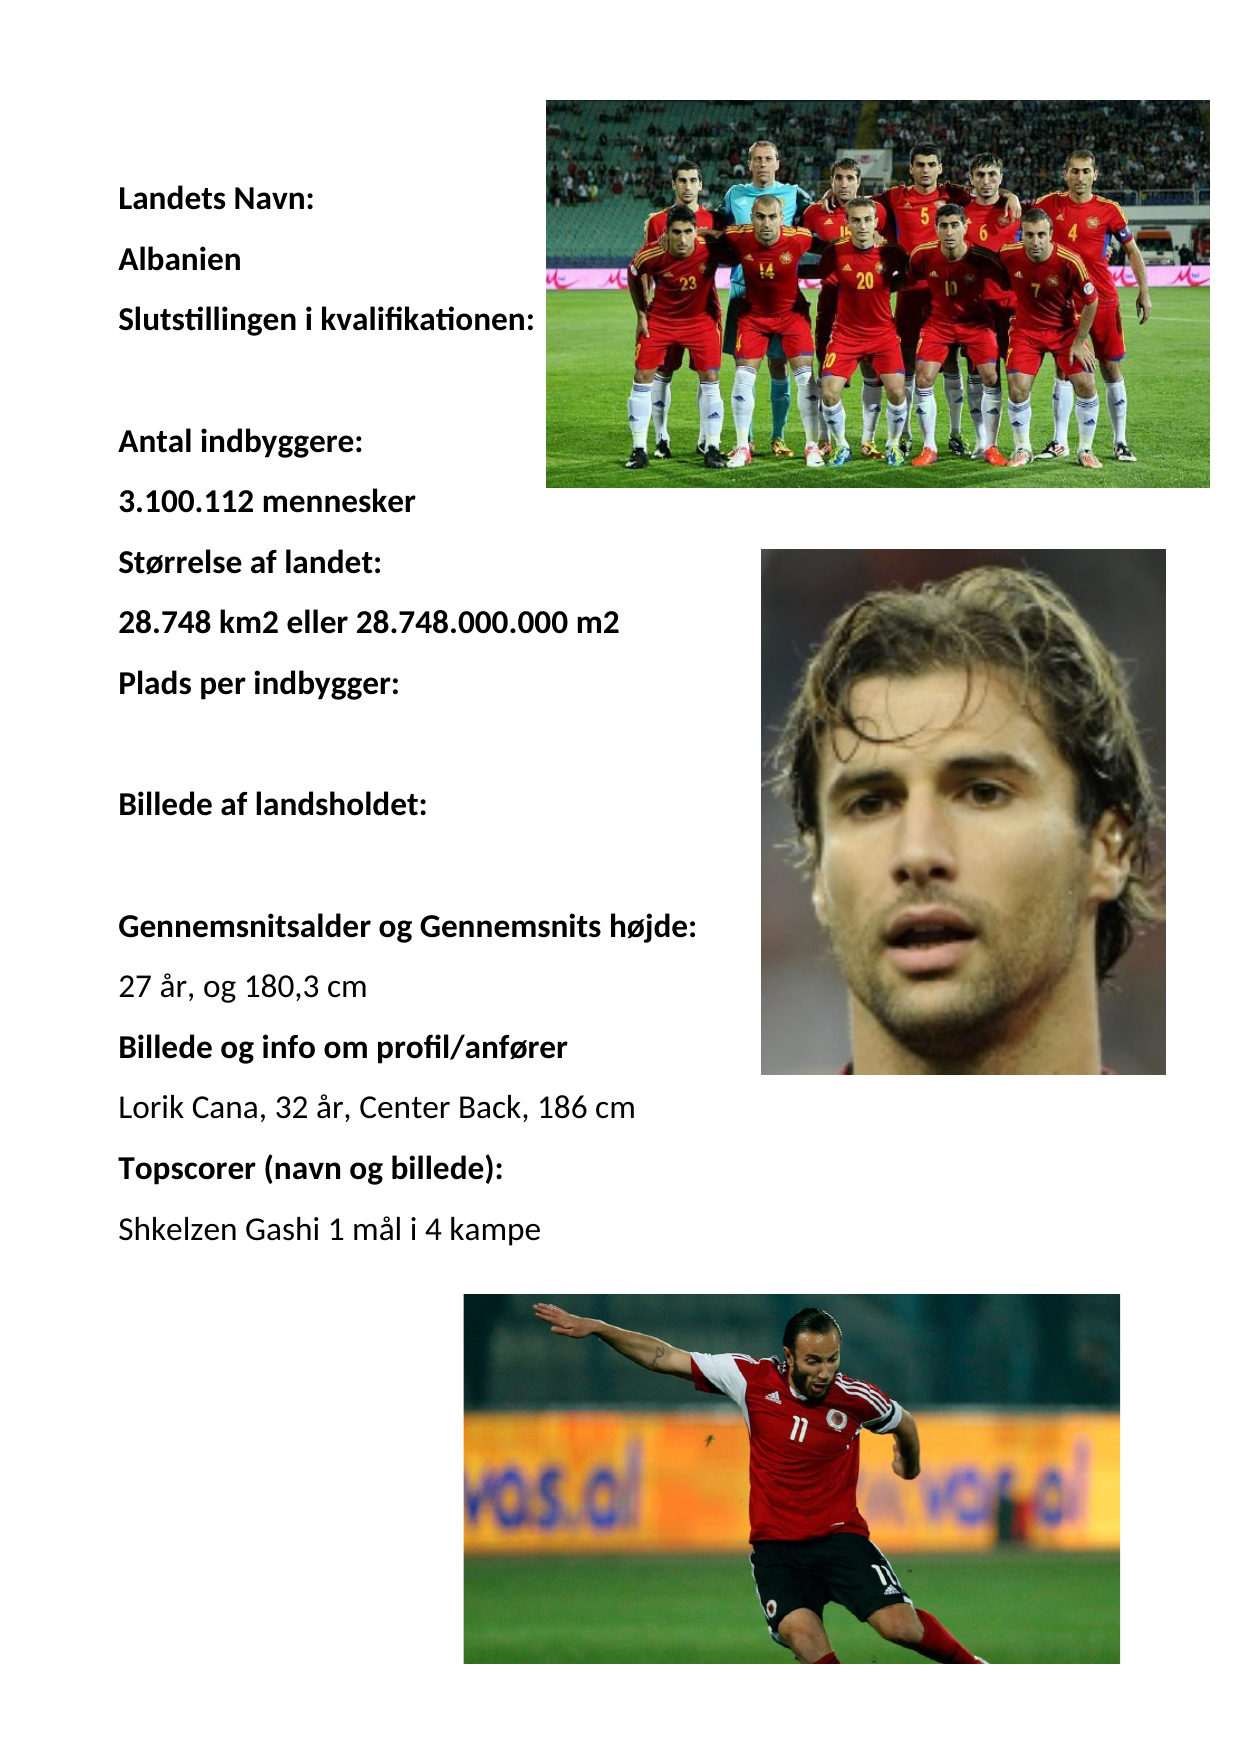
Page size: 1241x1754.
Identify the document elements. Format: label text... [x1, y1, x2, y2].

text Shkelzen Gashi 1 mål i 4 kampe [118, 1208, 1122, 1248]
text Lorik Cana, 32 år, Center Back, 186 cm [118, 1087, 1122, 1127]
text 27 år, og 180,3 cm [118, 965, 1122, 1006]
text Topscorer (navn og billede): [118, 1147, 1122, 1188]
text Gennemsnitsalder og Gennemsnits højde: [118, 905, 1122, 945]
text 3.100.112 mennesker [118, 480, 1122, 521]
text Antal indbyggere: [118, 420, 1122, 460]
text Albanien [118, 238, 1122, 278]
text Billede af landsholdet: [118, 783, 1122, 824]
text 28.748 km2 eller 28.748.000.000 m2 [118, 602, 1122, 642]
text Landets Navn: [118, 177, 1122, 218]
text Plads per indbygger: [118, 662, 1122, 703]
picture [546, 100, 1210, 488]
picture [463, 1294, 1121, 1664]
picture [761, 549, 1166, 1075]
text Slutstillingen i kvalifikationen: [118, 298, 1122, 339]
text Størrelse af landet: [118, 541, 1122, 582]
text Billede og info om profil/anfører [118, 1026, 1122, 1067]
